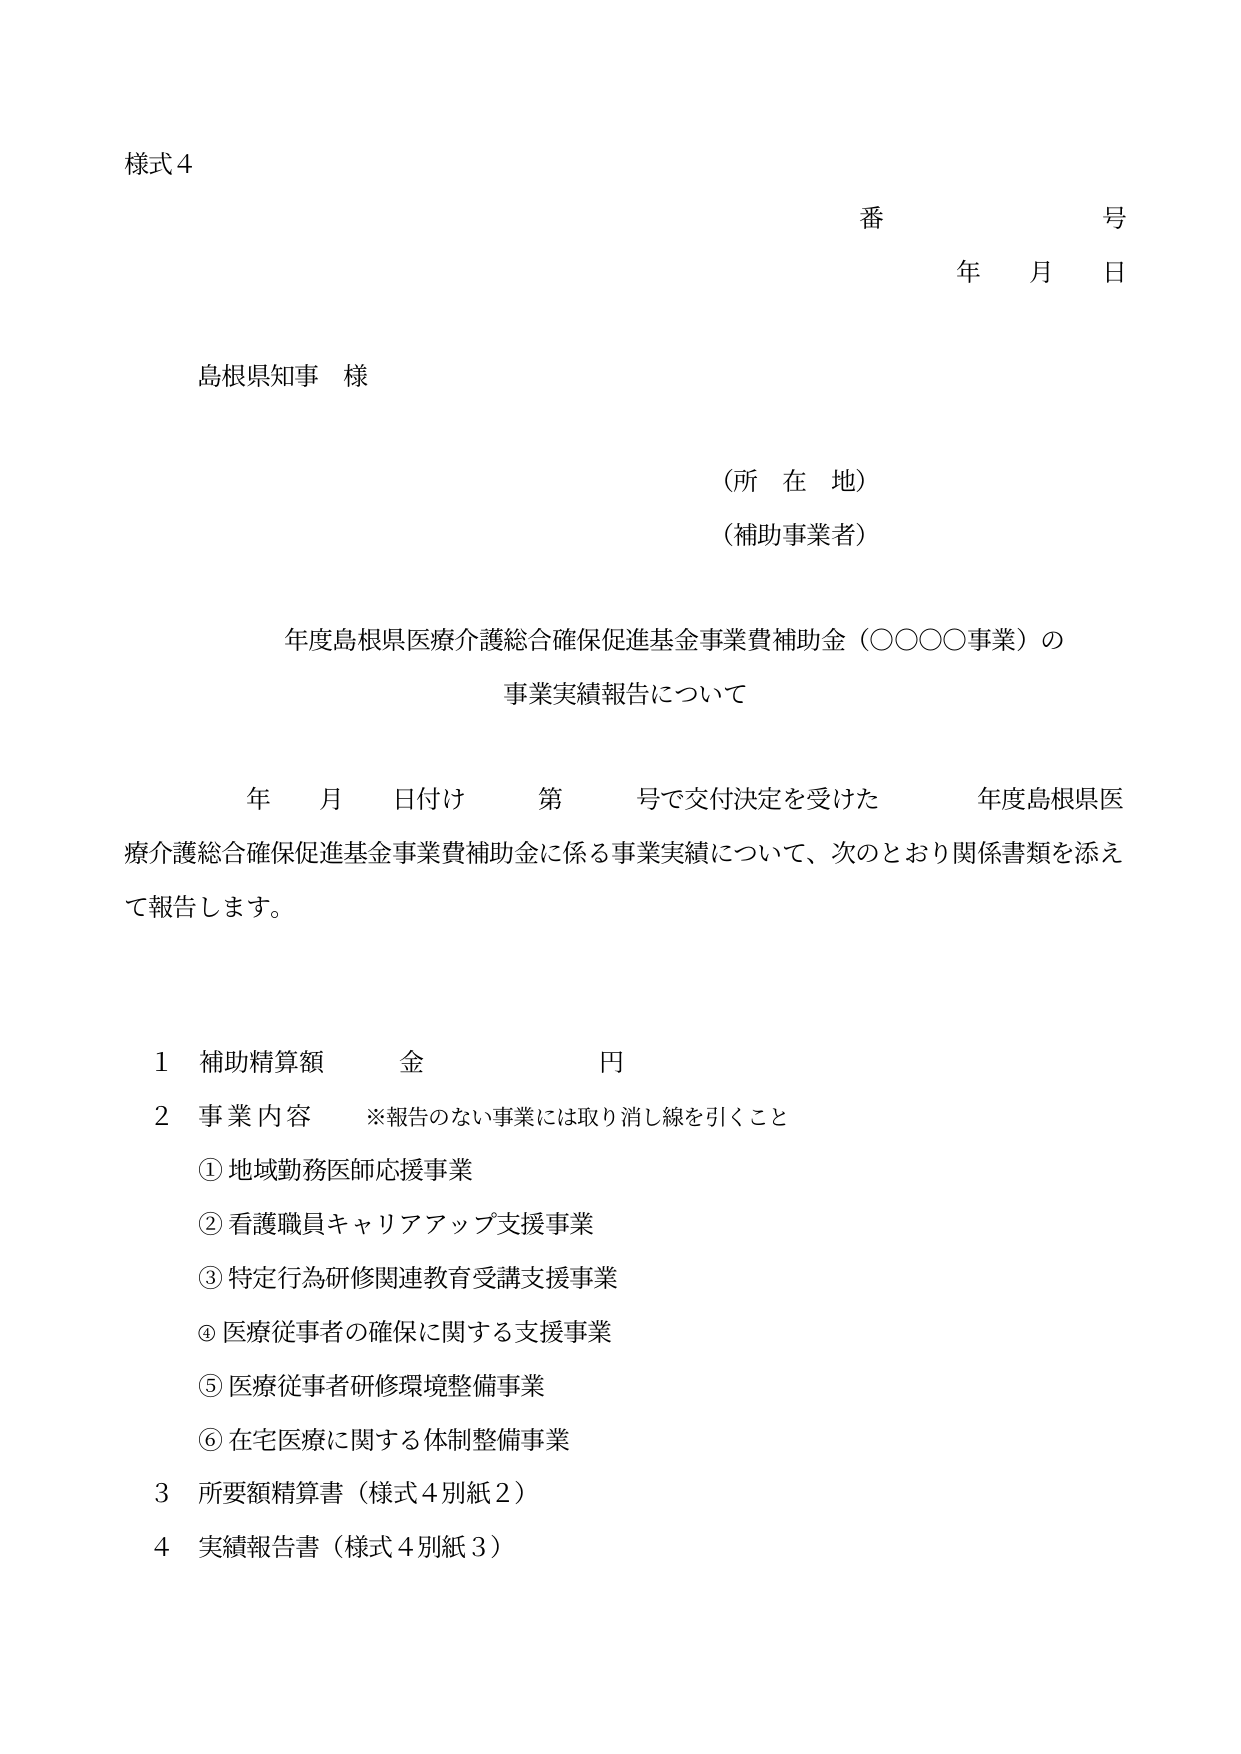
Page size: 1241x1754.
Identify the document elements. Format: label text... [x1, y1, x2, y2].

text ４ 実績報告書（様式４別紙３） [149, 1528, 1128, 1564]
text ③ 特定行為研修関連教育受講支援事業 [149, 1258, 1128, 1294]
text ⑥ 在宅医療に関する体制整備事業 [149, 1420, 1128, 1456]
text ④ 医療従事者の確保に関する支援事業 [149, 1312, 1128, 1348]
text ３ 所要額精算書（様式４別紙２） [149, 1474, 1128, 1510]
text 島根県知事 様 [124, 357, 1128, 393]
text ② 看護職員キャリアアップ支援事業 [149, 1205, 1128, 1241]
text 年 月 日付け 第 号で交付決定を受けた 年度島根県医療介護総合確保促進基金事業費補助金に係る事業実績について、次のとおり関係書類を添えて報告します。 [124, 779, 1128, 923]
text 年 月 日 [124, 252, 1128, 288]
text ⑤ 医療従事者研修環境整備事業 [149, 1366, 1128, 1402]
text （所 在 地） [124, 462, 1128, 498]
text １ 補助精算額 金 円 [149, 1043, 1128, 1079]
text （補助事業者） [124, 516, 1128, 552]
text 様式４ [124, 144, 1128, 180]
text 番 号 [124, 198, 1128, 234]
text 事業実績報告について [124, 674, 1128, 711]
text ２ 事業内容 ※報告のない事業には取り消し線を引くこと [149, 1097, 1128, 1133]
text 年度島根県医療介護総合確保促進基金事業費補助金（○○○○事業）の [124, 621, 1128, 657]
text ① 地域勤務医師応援事業 [149, 1151, 1128, 1187]
